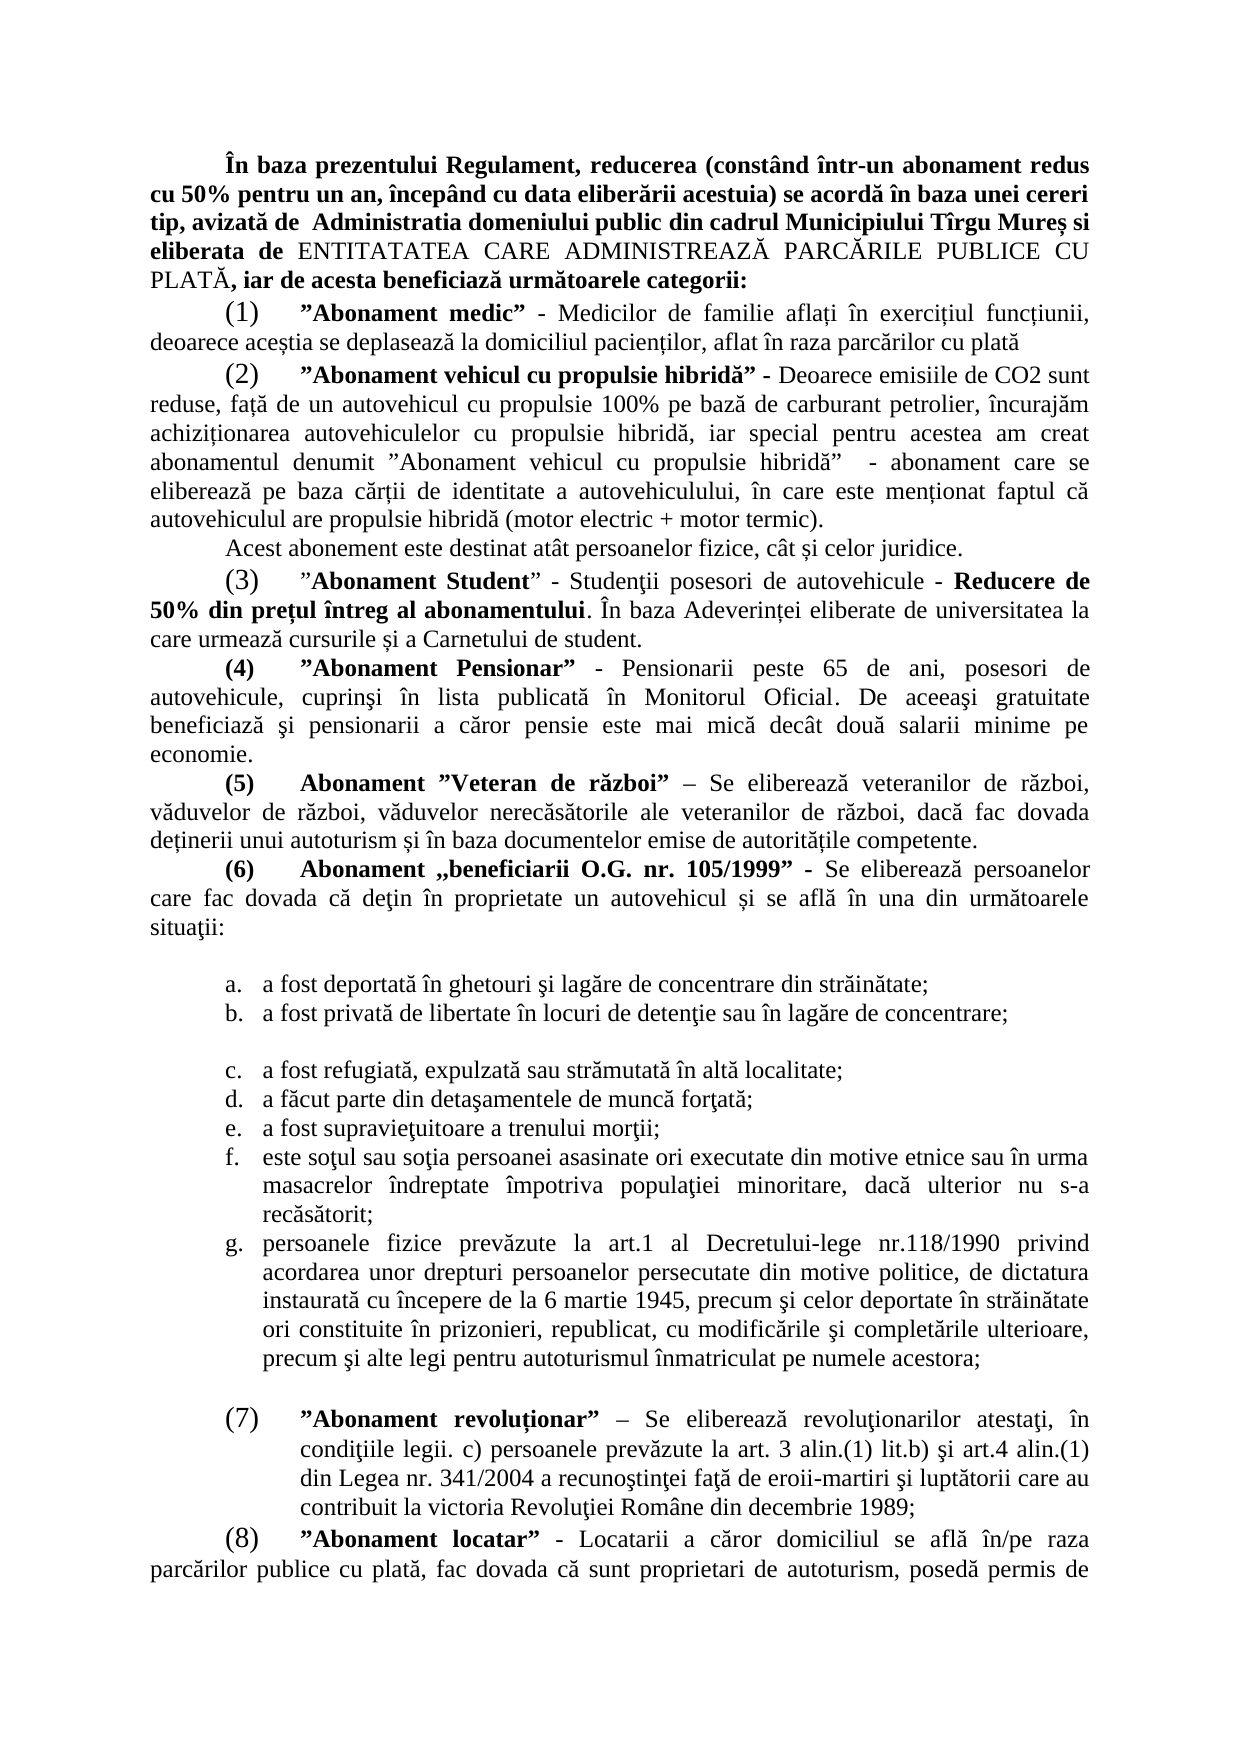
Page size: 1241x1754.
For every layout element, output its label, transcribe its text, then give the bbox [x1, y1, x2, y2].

text Acest abonement este destinat atât persoanelor fizice, cât și celor juridice. [150, 533, 1090, 562]
list a fost supravieţuitoare a trenului morţii; [225, 1113, 1090, 1142]
list ”Abonament Pensionar” - Pensionarii peste 65 de ani, posesori de autovehicule, cuprinşi în lista publicată în Monitorul Oficial. De aceeaşi gratuitate beneficiază şi pensionarii a căror pensie este mai mică decât două salarii minime pe economie. [150, 653, 1090, 768]
list Abonament ”Veteran de război” – Se eliberează veteranilor de război, văduvelor de război, văduvelor nerecăsătorile ale veteranilor de război, dacă fac dovada deținerii unui autoturism și în baza documentelor emise de autoritățile competente. [150, 768, 1090, 854]
list a fost privată de libertate în locuri de detenţie sau în lagăre de concentrare; [225, 998, 1090, 1027]
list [150, 1520, 1090, 1583]
list Abonament ,,beneficiarii O.G. nr. 105/1999” - Se eliberează persoanelor care fac dovada că deţin în proprietate un autovehicul și se află în una din următoarele situaţii: [150, 854, 1090, 941]
list a fost deportată în ghetouri şi lagăre de concentrare din străinătate; [225, 969, 1090, 998]
list este soţul sau soţia persoanei asasinate ori executate din motive etnice sau în urma masacrelor îndreptate împotriva populaţiei minoritare, dacă ulterior nu s-a recăsătorit; [225, 1142, 1090, 1228]
list a fost refugiată, expulzată sau strămutată în altă localitate; [225, 1056, 1090, 1084]
list ”Abonament Student” - Studenţii posesori de autovehicule - Reducere de 50% din prețul întreg al abonamentului. În baza Adeverinței eliberate de universitatea la care urmează cursurile și a Carnetului de student. [150, 562, 1090, 653]
list a făcut parte din detaşamentele de muncă forţată; [225, 1084, 1090, 1113]
list ”Abonament medic” - Medicilor de familie aflați în exercițiul funcțiunii, deoarece aceștia se deplasează la domiciliul pacienților, aflat în raza parcărilor cu plată [150, 294, 1090, 356]
text În baza prezentului Regulament, reducerea (constând într-un abonament redus cu 50% pentru un an, începând cu data eliberării acestuia) se acordă în baza unei cereri tip, avizată de Administratia domeniului public din cadrul Municipiului Tîrgu Mureș si eliberata de ENTITATATEA CARE ADMINISTREAZĂ PARCĂRILE PUBLICE CU PLATĂ, iar de acesta beneficiază următoarele categorii: [150, 150, 1090, 294]
list ”Abonament revoluționar” – Se eliberează revoluţionarilor atestaţi, în condiţiile legii. c) persoanele prevăzute la art. 3 alin.(1) lit.b) şi art.4 alin.(1) din Legea nr. 341/2004 a recunoştinţei faţă de eroii-martiri şi luptătorii care au contribuit la victoria Revoluţiei Române din decembrie 1989; [225, 1401, 1090, 1520]
list persoanele fizice prevăzute la art.1 al Decretului-lege nr.118/1990 privind acordarea unor drepturi persoanelor persecutate din motive politice, de dictatura instaurată cu începere de la 6 martie 1945, precum şi celor deportate în străinătate ori constituite în prizonieri, republicat, cu modificările şi completările ulterioare, precum şi alte legi pentru autoturismul înmatriculat pe numele acestora; [225, 1228, 1090, 1372]
list ”Abonament vehicul cu propulsie hibridă” - Deoarece emisiile de CO2 sunt reduse, față de un autovehicul cu propulsie 100% pe bază de carburant petrolier, încurajăm achiziționarea autovehiculelor cu propulsie hibridă, iar special pentru acestea am creat abonamentul denumit ”Abonament vehicul cu propulsie hibridă” - abonament care se eliberează pe baza cărții de identitate a autovehiculului, în care este menționat faptul că autovehiculul are propulsie hibridă (motor electric + motor termic). [150, 356, 1090, 533]
